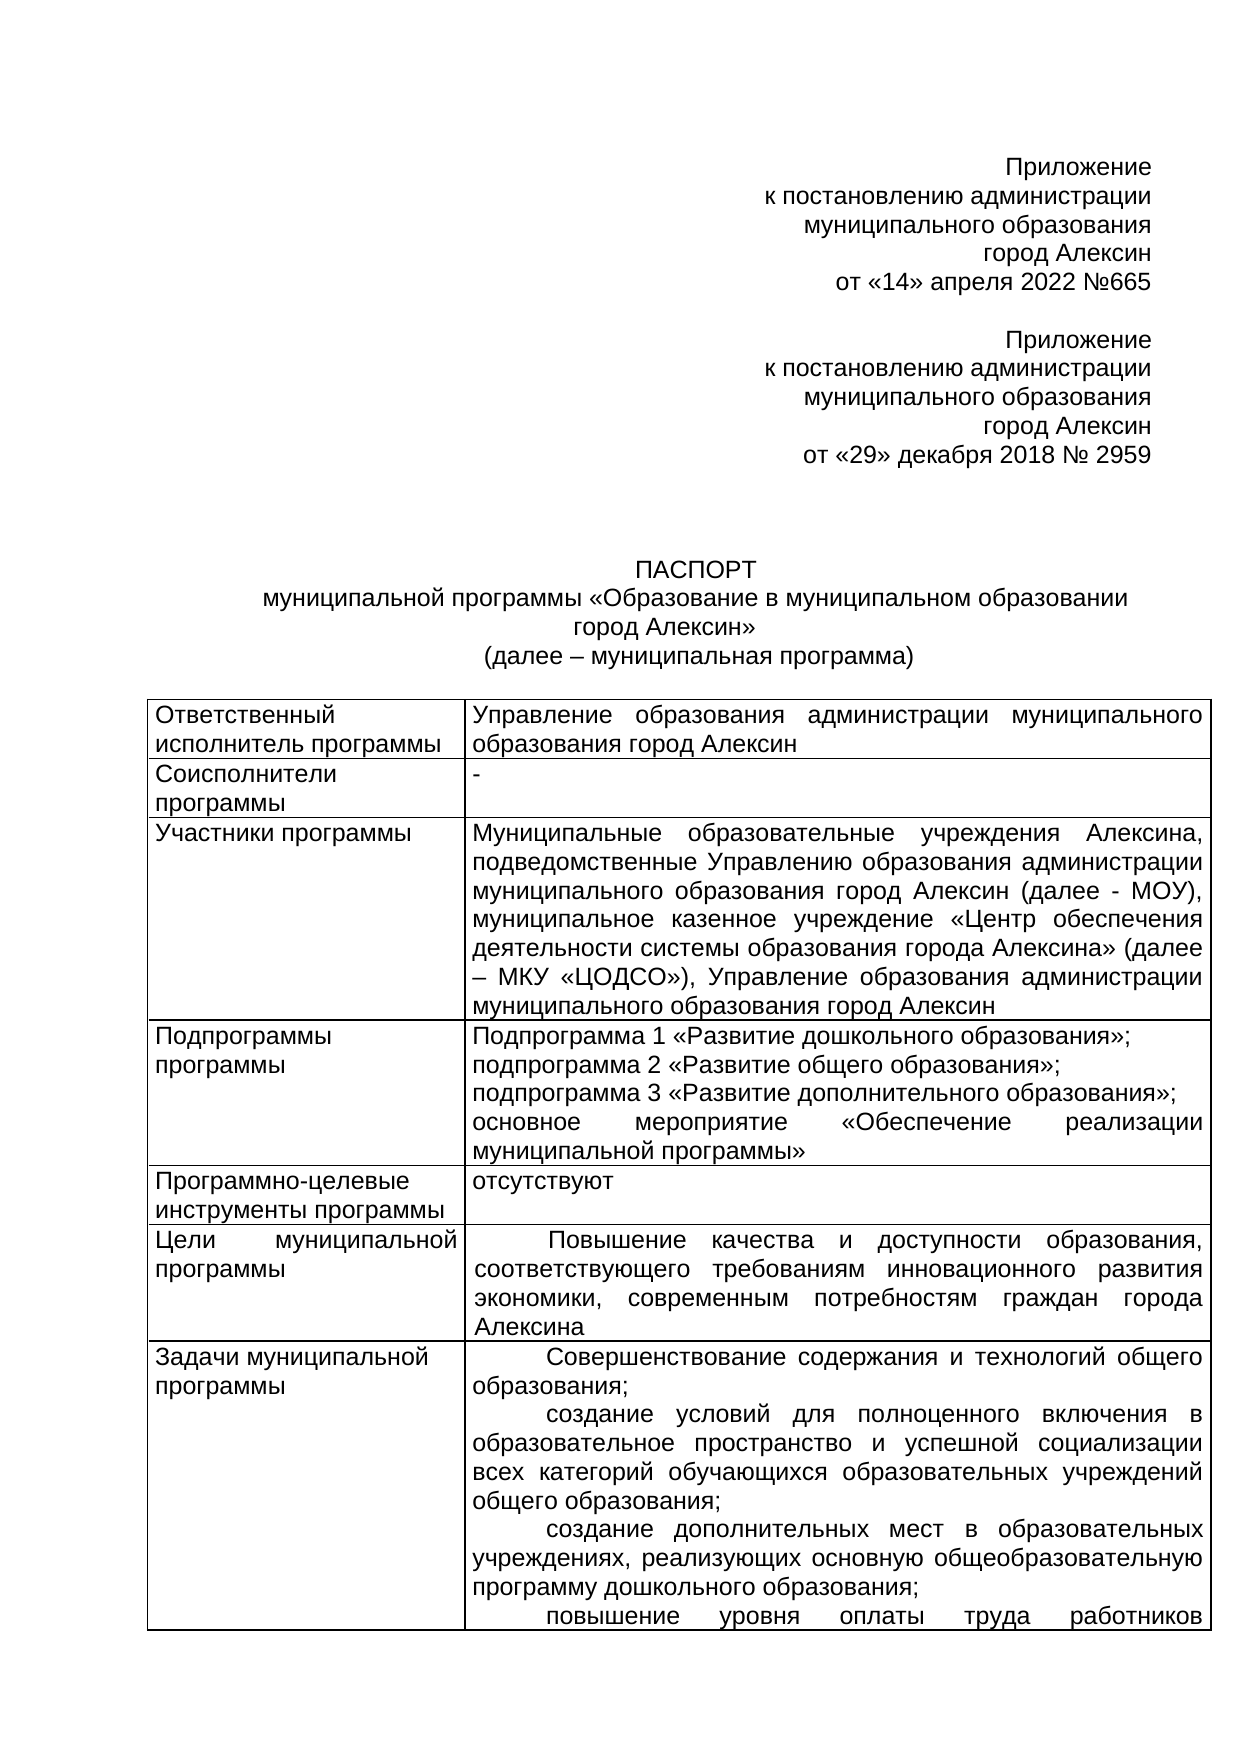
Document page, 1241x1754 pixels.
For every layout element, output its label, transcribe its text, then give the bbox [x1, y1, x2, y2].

title (далее – муниципальная программа) [177, 641, 1152, 670]
text к постановлению администрации [177, 353, 1152, 382]
text город Алексин [177, 411, 1152, 440]
table_header Ответственный исполнитель программы [148, 700, 464, 757]
text муниципальной программы «Образование в муниципальном образовании город Алексин» [177, 583, 1152, 641]
table_cell Повышение качества и доступности образования, соответствующего требованиям инновационного развития экономики, современным потребностям граждан города Алексина [466, 1225, 1210, 1340]
table_header Управление образования администрации муниципального образования город Алексин [466, 700, 1210, 757]
text город Алексин [177, 238, 1152, 267]
table_cell отсутствуют [466, 1166, 1210, 1224]
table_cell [466, 1342, 1210, 1629]
text ПАСПОРТ [177, 555, 1152, 583]
text муниципального образования [177, 210, 1152, 238]
text Приложение [177, 152, 1152, 181]
table_cell Участники программы [148, 818, 464, 1019]
table_cell - [466, 759, 1210, 817]
table_cell Цели муниципальной программы [148, 1225, 464, 1340]
table_cell Программно-целевые инструменты программы [148, 1166, 464, 1224]
table_cell Муниципальные образовательные учреждения Алексина, подведомственные Управлению образования администрации муниципального образования город Алексин (далее - МОУ), муниципальное казенное учреждение «Центр обеспечения деятельности системы образования города Алексина» (далее – МКУ «ЦОДСО»), Управление образования администрации муниципального образования город Алексин [466, 818, 1210, 1019]
text Приложение [177, 325, 1152, 353]
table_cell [148, 1341, 464, 1629]
text к постановлению администрации [177, 181, 1152, 210]
table_cell Соисполнители программы [148, 759, 464, 817]
text муниципального образования [177, 382, 1152, 411]
table_cell Подпрограмма 1 «Развитие дошкольного образования»; подпрограмма 2 «Развитие общего образования»; подпрограмма 3 «Развитие дополнительного образования»; основное мероприятие «Обеспечение реализации муниципальной программы» [466, 1021, 1210, 1165]
text от «29» декабря 2018 № 2959 [177, 440, 1152, 468]
table_cell Подпрограммы программы [148, 1020, 464, 1165]
text от «14» апреля 2022 №665 [177, 267, 1152, 296]
